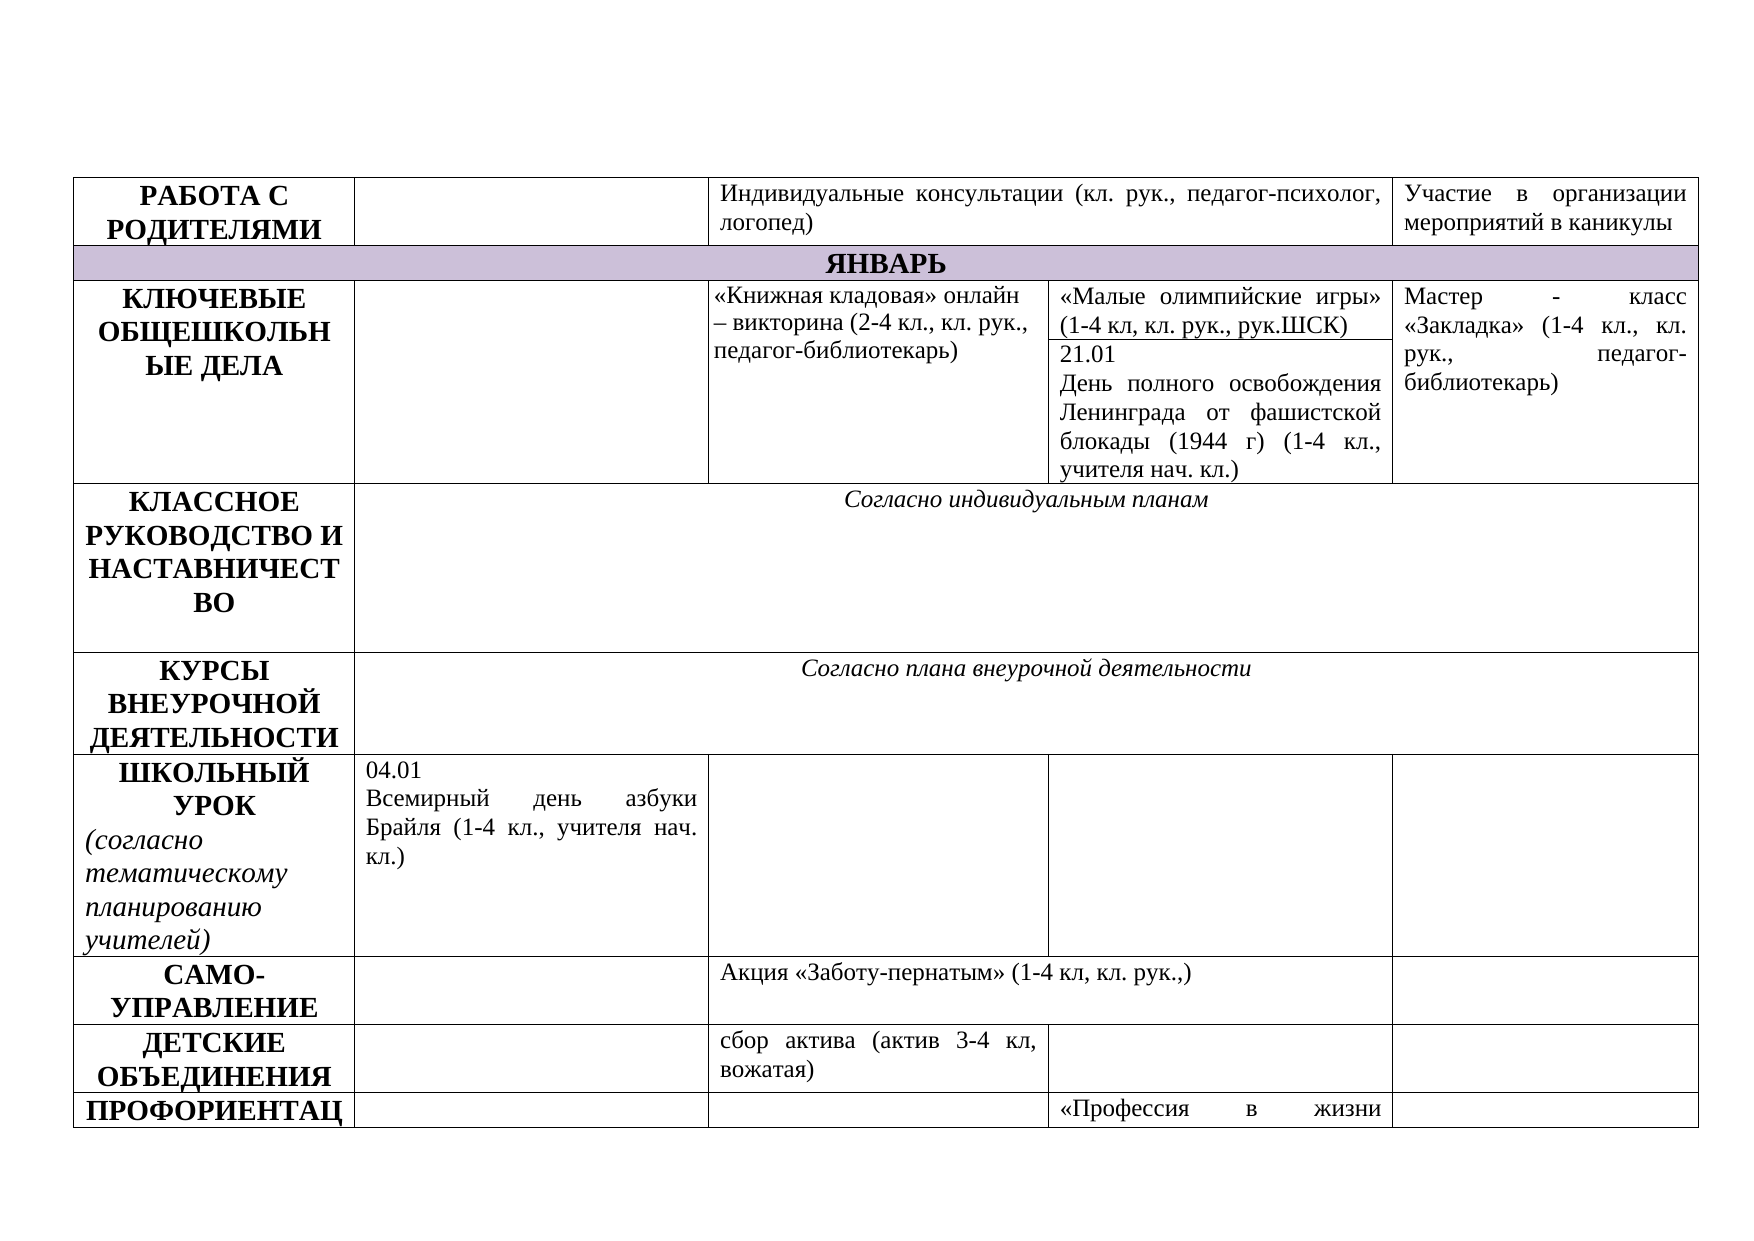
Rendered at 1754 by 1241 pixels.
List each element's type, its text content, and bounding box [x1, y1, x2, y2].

table_cell [355, 1025, 708, 1092]
table_cell Мастер - класс «Закладка» (1-4 кл., кл. рук., педагог-библиотекарь) [1393, 281, 1698, 483]
table_cell Участие в организации мероприятий в каникулы [1393, 178, 1698, 245]
table_cell [355, 178, 708, 245]
table_cell КЛЮЧЕВЫЕ ОБЩЕШКОЛЬНЫЕ ДЕЛА [74, 281, 354, 483]
table_cell КУРСЫ ВНЕУРОЧНОЙ ДЕЯТЕЛЬНОСТИ [74, 653, 354, 754]
table_cell [1049, 1025, 1392, 1092]
table_cell [355, 1093, 708, 1127]
table_cell [709, 1093, 1048, 1127]
table_cell САМО- УПРАВЛЕНИЕ [74, 957, 354, 1024]
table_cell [1049, 1093, 1392, 1127]
table_cell ШКОЛЬНЫЙ УРОК (согласно тематическому планированию учителей) [74, 755, 354, 956]
table_cell 21.01 День полного освобождения Ленинграда от фашистской блокады (1944 г) (1-4 кл., учителя нач. кл.) [1049, 340, 1392, 483]
table_cell [1393, 755, 1698, 956]
table_cell РАБОТА С РОДИТЕЛЯМИ [74, 178, 354, 245]
table_cell [1393, 1025, 1698, 1092]
table_cell Индивидуальные консультации (кл. рук., педагог-психолог, логопед) [709, 178, 1392, 245]
table_cell «Малые олимпийские игры» (1-4 кл, кл. рук., рук.ШСК) [1049, 281, 1392, 338]
table_cell ЯНВАРЬ [74, 246, 1698, 280]
table_cell [355, 281, 708, 483]
table_cell ПРОФОРИЕНТАЦИЯ [74, 1093, 354, 1127]
table_cell сбор актива (актив 3-4 кл, вожатая) [709, 1025, 1048, 1092]
table_cell [709, 755, 1048, 956]
table_cell [355, 957, 708, 1024]
table_cell КЛАССНОЕ РУКОВОДСТВО И НАСТАВНИЧЕСТВО [74, 484, 354, 652]
table_cell [1393, 957, 1698, 1024]
table_cell [1393, 1093, 1698, 1127]
table_cell Согласно индивидуальным планам [355, 484, 1698, 652]
table_cell «Книжная кладовая» онлайн – викторина (2-4 кл., кл. рук., педагог-библиотекарь) [709, 281, 1048, 483]
table_cell Согласно плана внеурочной деятельности [355, 653, 1698, 754]
table_cell Акция «Заботу-пернатым» (1-4 кл, кл. рук.,) [709, 957, 1392, 1024]
table_cell 04.01 Всемирный день азбуки Брайля (1-4 кл., учителя нач. кл.) [355, 755, 708, 956]
table_cell [1049, 755, 1392, 956]
table_cell ДЕТСКИЕ ОБЪЕДИНЕНИЯ [74, 1025, 354, 1092]
